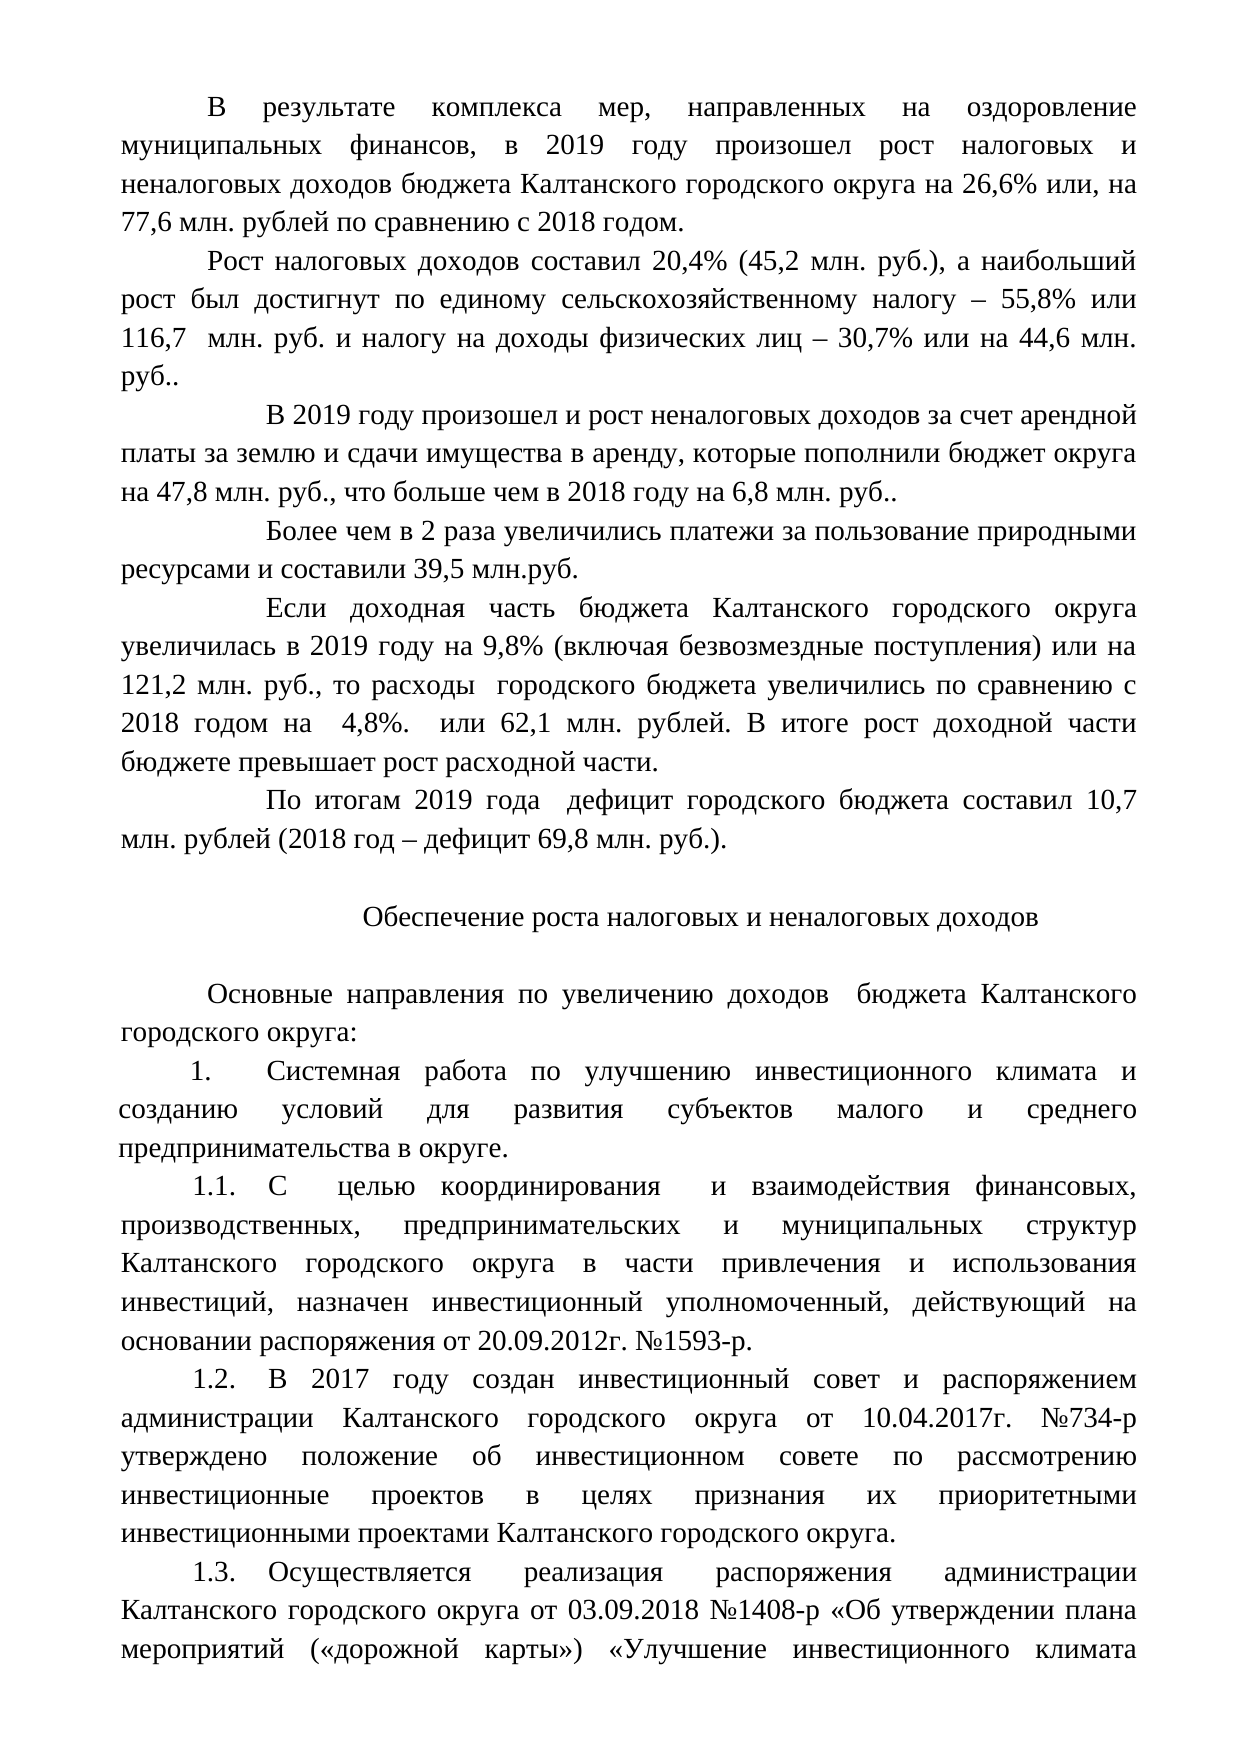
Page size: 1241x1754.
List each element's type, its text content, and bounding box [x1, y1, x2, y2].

list По итогам 2019 года дефицит городского бюджета составил 10,7 млн. рублей (2018 год – дефицит 69,8 млн. руб.). [121, 782, 1138, 854]
list Системная работа по улучшению инвестиционного климата и созданию условий для развития субъектов малого и среднего предпринимательства в округе. [118, 1053, 1138, 1163]
list Более чем в 2 раза увеличились платежи за пользование природными ресурсами и составили 39,5 млн.руб. [121, 513, 1138, 585]
list Основные направления по увеличению доходов бюджета Калтанского городского округа: [121, 976, 1138, 1048]
list Рост налоговых доходов составил 20,4% (45,2 млн. руб.), а наибольший рост был достигнут по единому сельскохозяйственному налогу – 55,8% или 116,7 млн. руб. и налогу на доходы физических лиц – 30,7% или на 44,6 млн. руб.. [121, 243, 1138, 392]
text Обеспечение роста налоговых и неналоговых доходов [192, 899, 1138, 971]
list С целью координирования и взаимодействия финансовых, производственных, предпринимательских и муниципальных структур Калтанского городского округа в части привлечения и использования инвестиций, назначен инвестиционный уполномоченный, действующий на основании распоряжения от 20.09.2012г. №1593-р. [121, 1168, 1138, 1356]
list В 2019 году произошел и рост неналоговых доходов за счет арендной платы за землю и сдачи имущества в аренду, которые пополнили бюджет округа на 47,8 млн. руб., что больше чем в 2018 году на 6,8 млн. руб.. [121, 397, 1138, 508]
list Если доходная часть бюджета Калтанского городского округа увеличилась в 2019 году на 9,8% (включая безвозмездные поступления) или на 121,2 млн. руб., то расходы городского бюджета увеличились по сравнению с 2018 годом на 4,8%. или 62,1 млн. рублей. В итоге рост доходной части бюджете превышает рост расходной части. [121, 590, 1138, 777]
list В результате комплекса мер, направленных на оздоровление муниципальных финансов, в 2019 году произошел рост налоговых и неналоговых доходов бюджета Калтанского городского округа на 26,6% или, на 77,6 млн. рублей по сравнению с 2018 годом. [121, 89, 1138, 238]
list В 2017 году создан инвестиционный совет и распоряжением администрации Калтанского городского округа от 10.04.2017г. №734-р утверждено положение об инвестиционном совете по рассмотрению инвестиционные проектов в целях признания их приоритетными инвестиционными проектами Калтанского городского округа. [121, 1361, 1138, 1549]
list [121, 1554, 1138, 1664]
